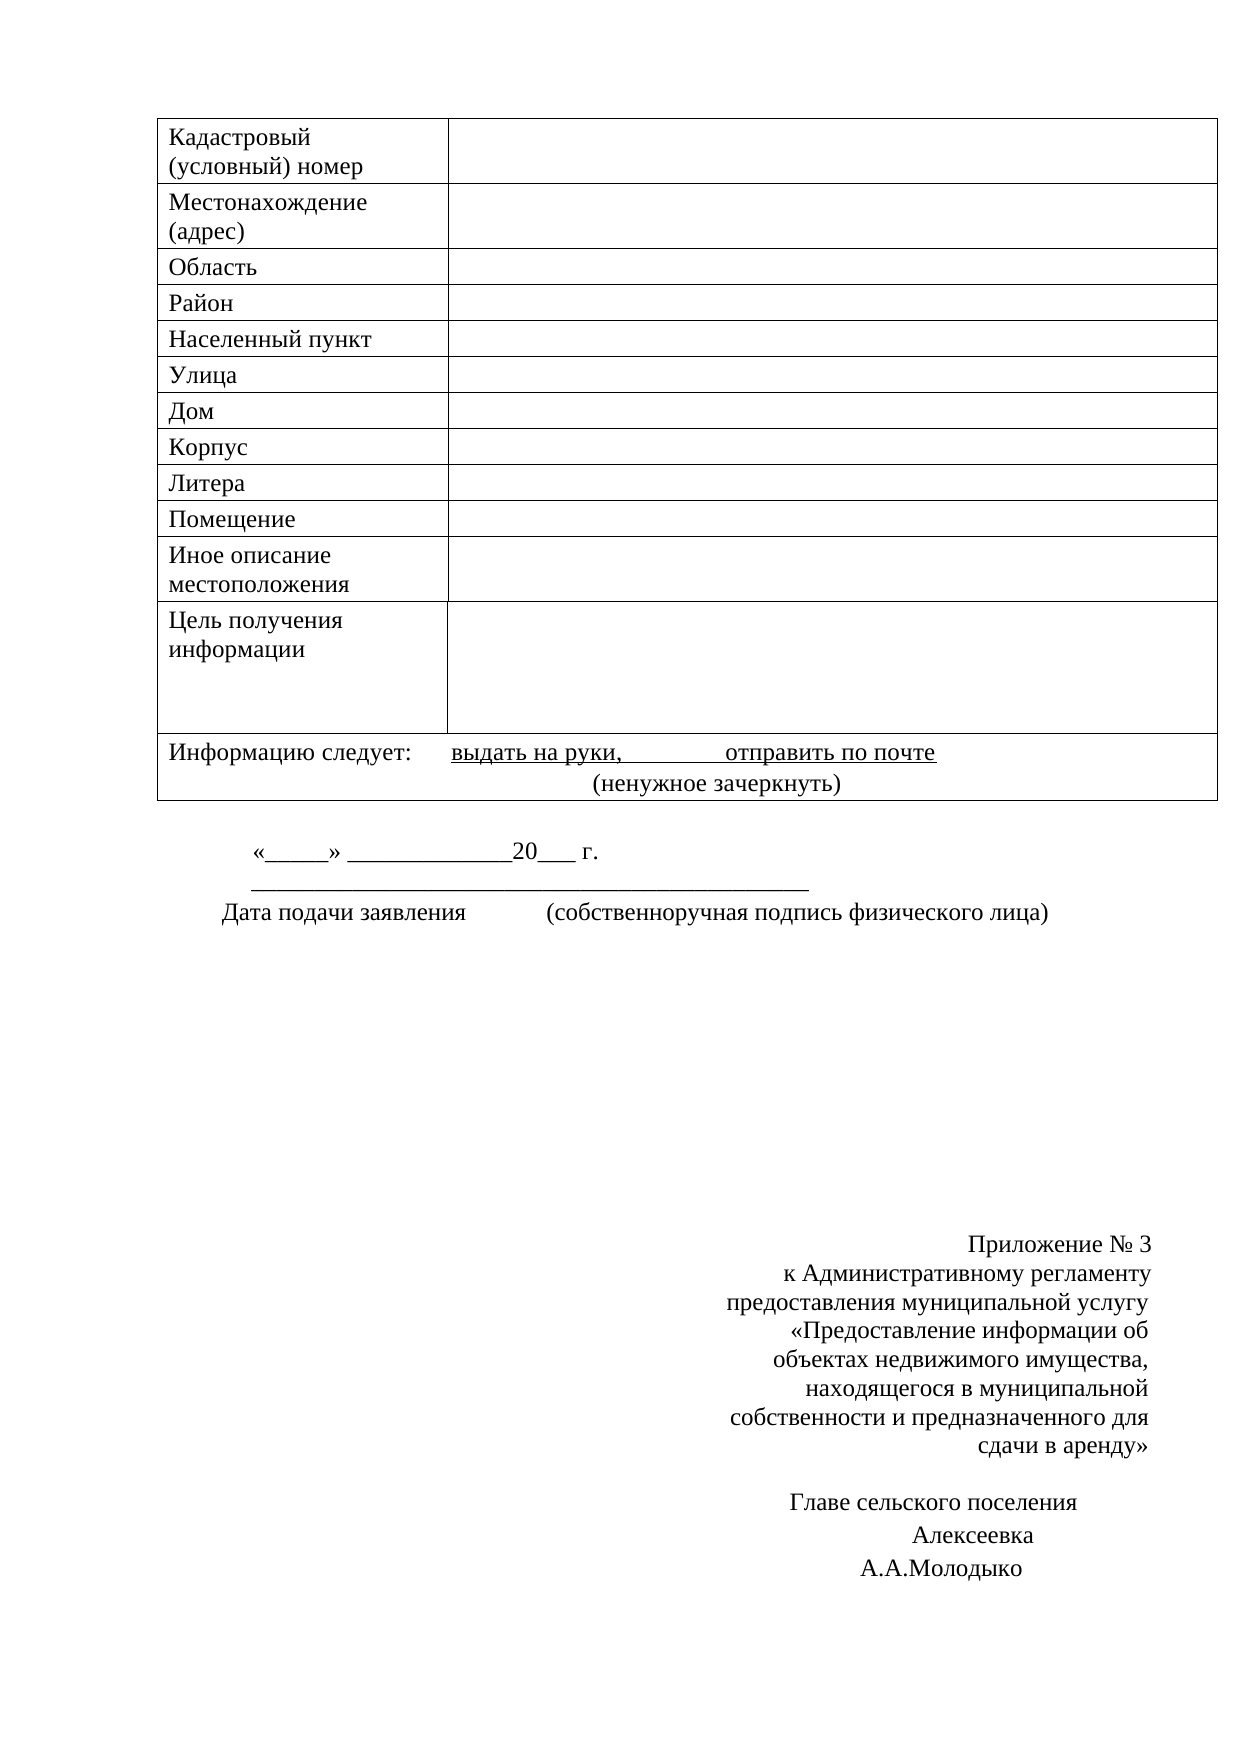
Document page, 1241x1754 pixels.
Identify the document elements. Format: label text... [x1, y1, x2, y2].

text Дата подачи заявления (собственноручная подпись физического лица) [177, 897, 1152, 926]
table_cell Область [158, 249, 448, 284]
table_cell Район [158, 285, 448, 320]
table_cell Кадастровый (условный) номер [158, 119, 448, 183]
text к Административному регламенту [694, 1258, 1152, 1287]
text Алексеевка [177, 1520, 1152, 1549]
table_cell Улица [158, 357, 448, 392]
table_cell [449, 393, 1217, 428]
text Главе сельского поселения [177, 1487, 1152, 1516]
text А.А.Молодыко [177, 1553, 1152, 1582]
table_cell [449, 501, 1217, 536]
table_cell [449, 285, 1217, 320]
table_cell [449, 537, 1217, 601]
table_cell [449, 184, 1217, 248]
table_cell Цель получения информации [158, 602, 447, 732]
table_cell [449, 357, 1217, 392]
text «_____» _____________20___ г. ____________________________________________ [177, 836, 1152, 894]
table_cell Информацию следует: выдать на руки, отправить по почте (ненужное зачеркнуть) [158, 734, 1217, 800]
table_cell [449, 119, 1217, 183]
text Приложение № 3 [694, 1229, 1152, 1258]
table_cell Помещение [158, 501, 448, 536]
table_cell Иное описание местоположения [158, 537, 448, 601]
table_cell [449, 465, 1217, 500]
table_cell Населенный пункт [158, 321, 448, 356]
table_cell [449, 249, 1217, 284]
table_cell Литера [158, 465, 448, 500]
table_cell [449, 321, 1217, 356]
table_cell Корпус [158, 429, 448, 464]
table_cell [449, 429, 1217, 464]
table_cell Дом [158, 393, 448, 428]
table_cell [448, 602, 1217, 732]
table_cell Местонахождение (адрес) [158, 184, 448, 248]
text предоставления муниципальной услугу «Предоставление информации об объектах недвижимого имущества, находящегося в муниципальной собственности и предназначенного для сдачи в аренду» [694, 1287, 1148, 1459]
